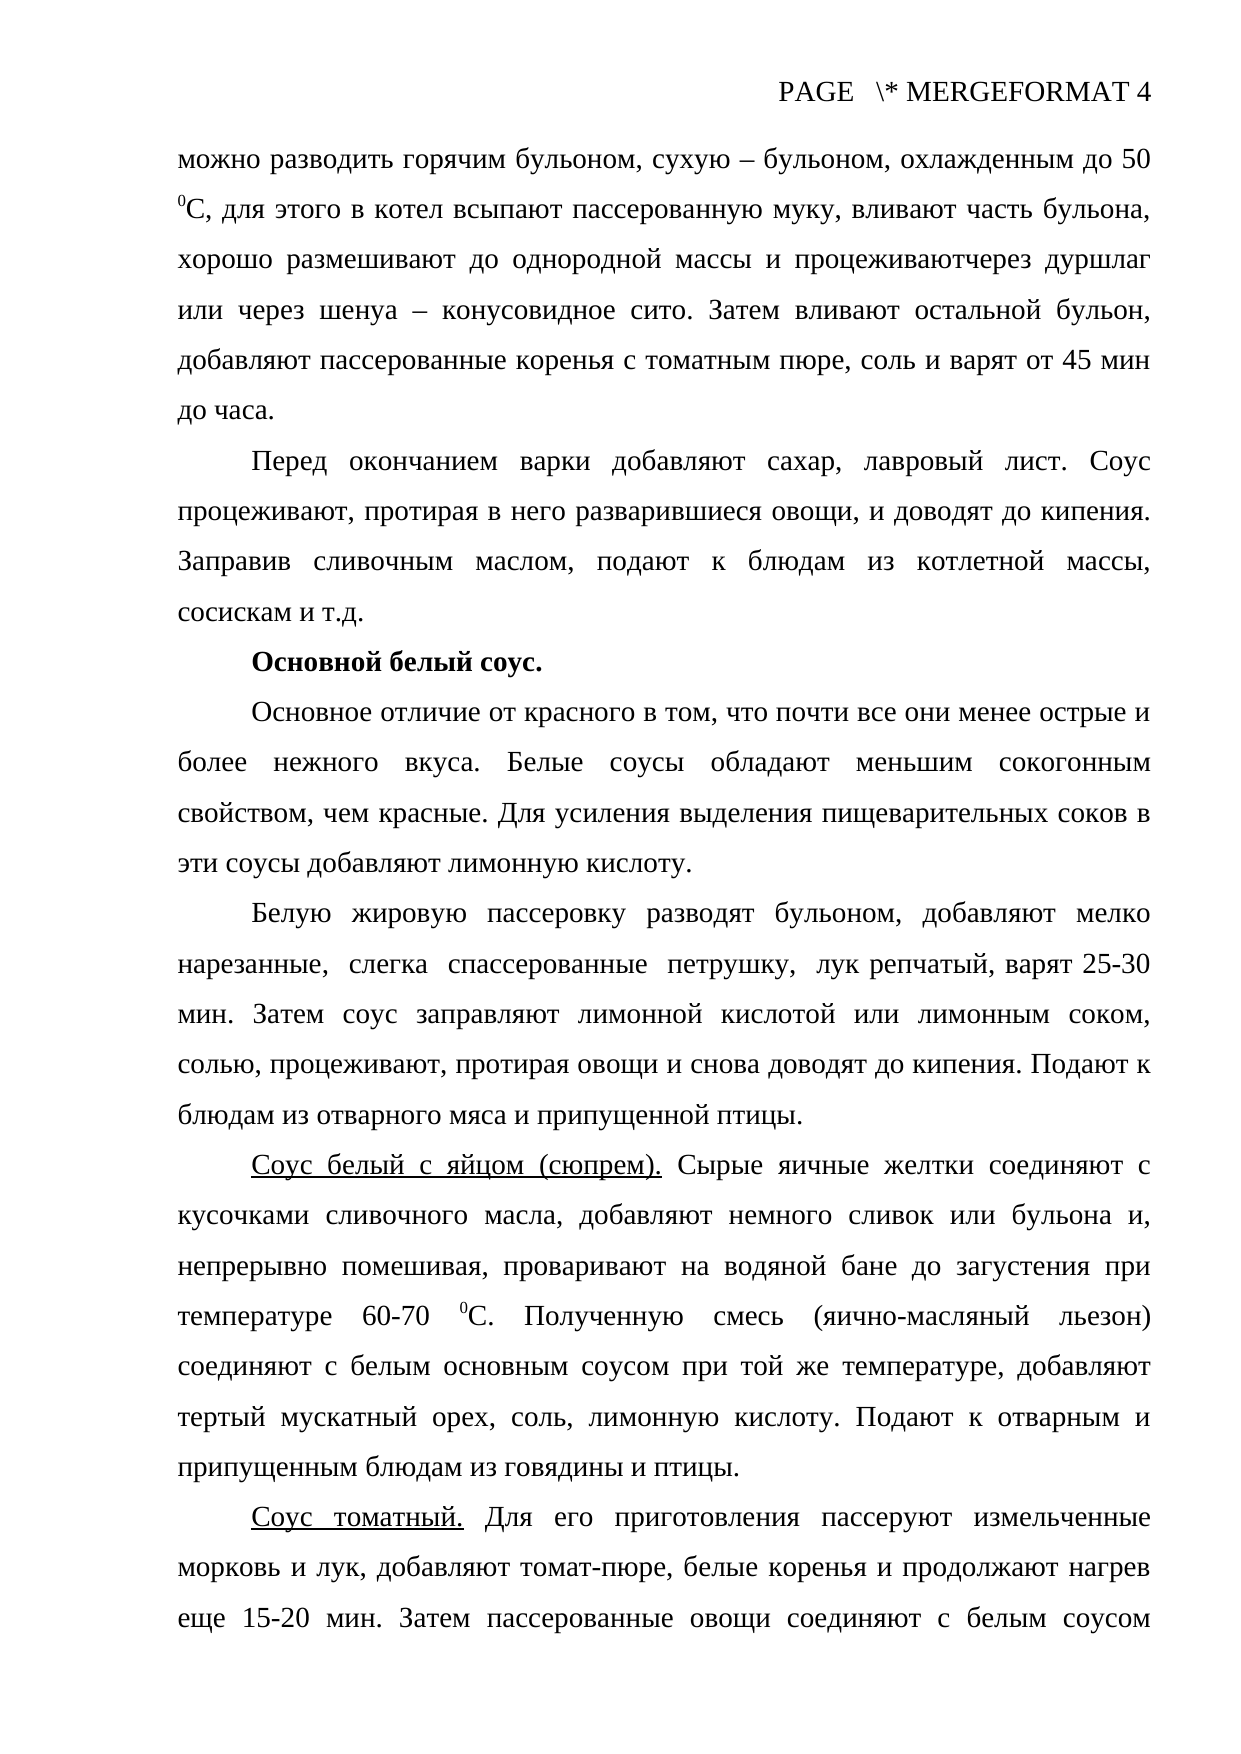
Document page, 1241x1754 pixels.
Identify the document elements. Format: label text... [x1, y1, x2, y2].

text Основной белый соус. [177, 644, 1152, 677]
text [177, 1499, 1152, 1633]
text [177, 141, 1152, 426]
text Белую жировую пассеровку разводят бульоном, добавляют мелко нарезанные, слегка спассерованные петрушку, лук репчатый, варят 25-30 мин. Затем соус заправляют лимонной кислотой или лимонным соком, солью, процеживают, протирая овощи и снова доводят до кипения. Подают к блюдам из отварного мяса и припущенной птицы. [177, 896, 1152, 1130]
text Соус белый с яйцом (сюпрем). Сырые яичные желтки соединяют с кусочками сливочного масла, добавляют немного сливок или бульона и, непрерывно помешивая, проваривают на водяной бане до загустения при температуре 60-70 0С. Полученную смесь (яично-масляный льезон) соединяют с белым основным соусом при той же температуре, добавляют тертый мускатный орех, соль, лимонную кислоту. Подают к отварным и припущенным блюдам из говядины и птицы. [177, 1147, 1152, 1482]
text Перед окончанием варки добавляют сахар, лавровый лист. Соус процеживают, протирая в него разварившиеся овощи, и доводят до кипения. Заправив сливочным маслом, подают к блюдам из котлетной массы, сосискам и т.д. [177, 443, 1152, 627]
text Основное отличие от красного в том, что почти все они менее острые и более нежного вкуса. Белые соусы обладают меньшим сокогонным свойством, чем красные. Для усиления выделения пищеварительных соков в эти соусы добавляют лимонную кислоту. [177, 694, 1152, 879]
